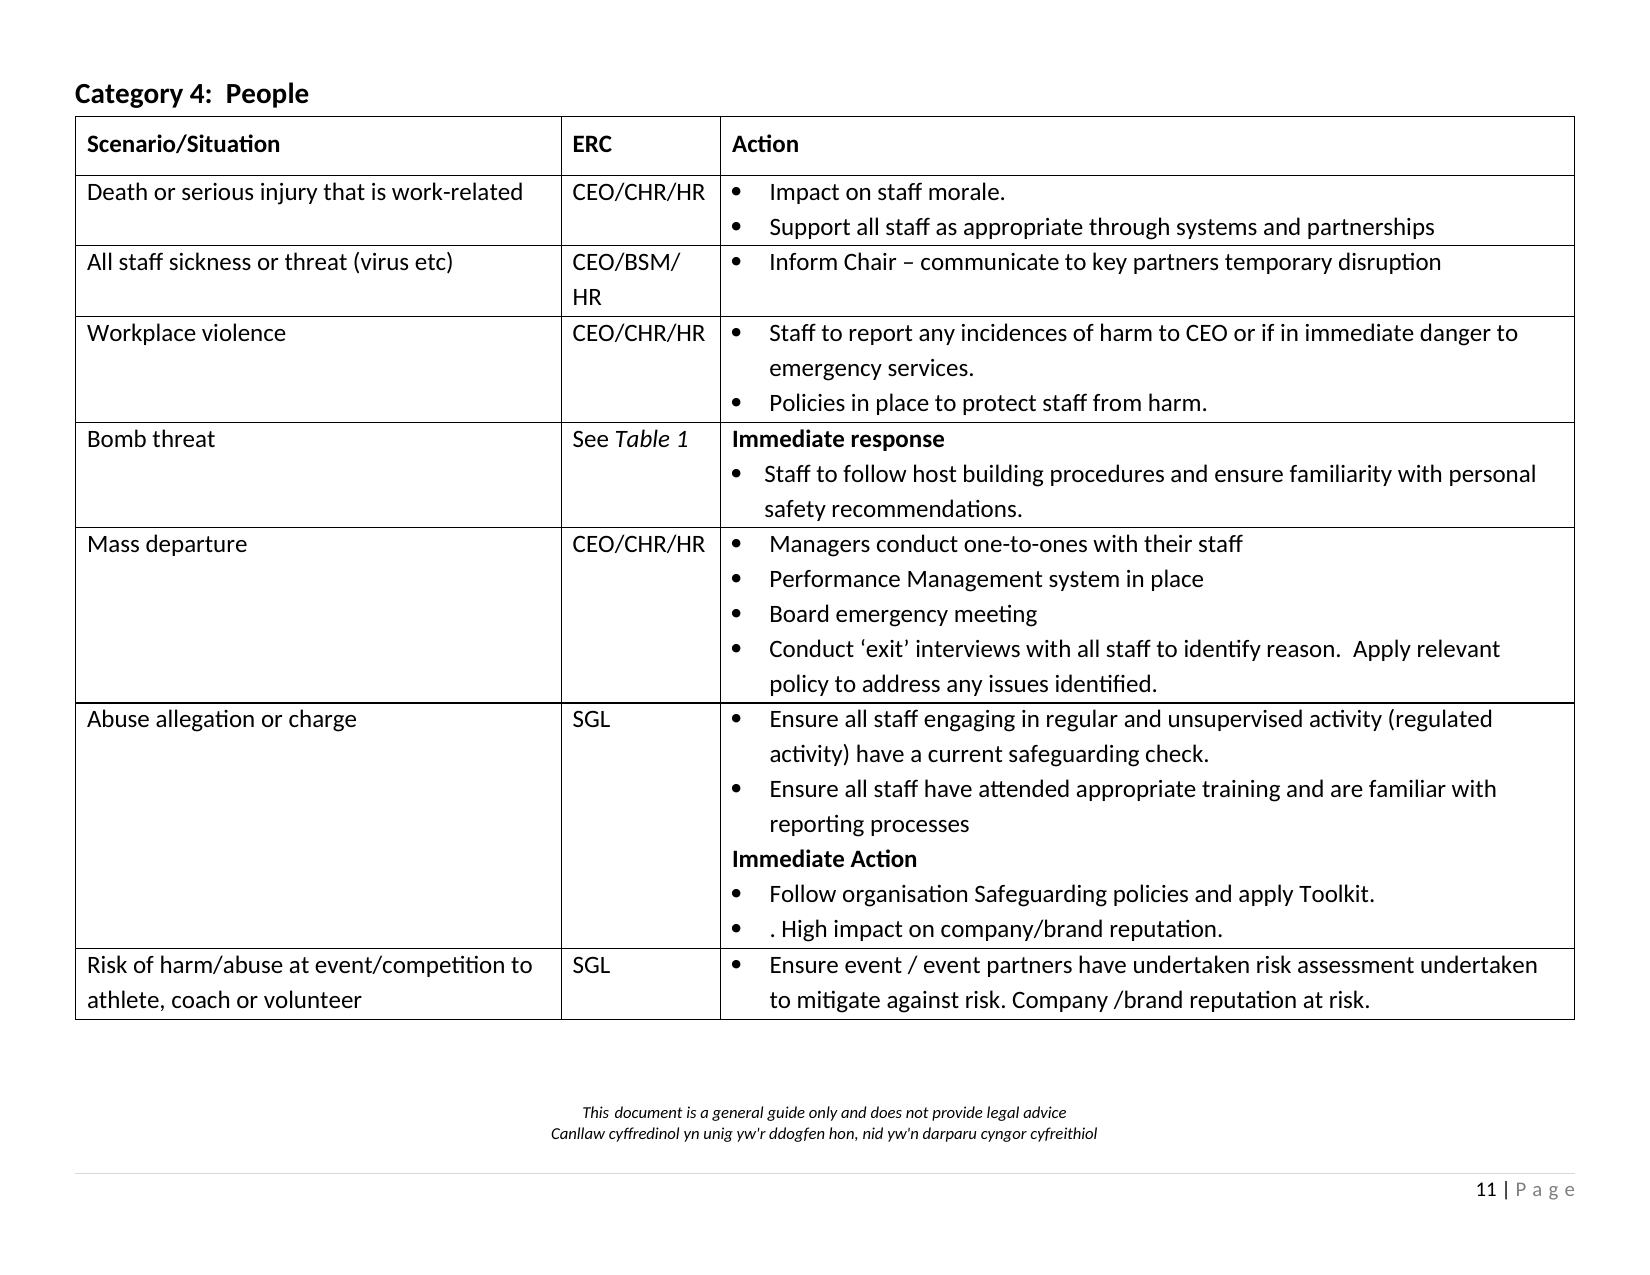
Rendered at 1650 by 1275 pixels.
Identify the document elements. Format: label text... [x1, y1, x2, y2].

table_cell CEO/BSM/HR [562, 246, 720, 316]
table_cell See Table 1 [562, 423, 720, 527]
text Category 4: People [75, 75, 1575, 111]
table_cell Death or serious injury that is work-related [76, 176, 561, 245]
table_header ERC [562, 117, 720, 175]
table_cell Risk of harm/abuse at event/competition to athlete, coach or volunteer [76, 949, 561, 1019]
table_header Scenario/Situation [76, 117, 561, 175]
table_cell Immediate response Staff to follow host building procedures and ensure familiarity with personal safety recommendations. [721, 423, 1574, 527]
table_header Action [721, 117, 1574, 175]
table_cell Ensure event / event partners have undertaken risk assessment undertaken to mitigate against risk. Company /brand reputation at risk. [721, 949, 1574, 1019]
table_cell Staff to report any incidences of harm to CEO or if in immediate danger to emergency services. Policies in place to protect staff from harm. [721, 317, 1574, 422]
table_cell Managers conduct one-to-ones with their staff Performance Management system in place Board emergency meeting Conduct ‘exit’ interviews with all staff to identify reason. Apply relevant policy to address any issues identified. [721, 528, 1574, 702]
table_cell Impact on staff morale. Support all staff as appropriate through systems and partnerships [721, 176, 1574, 245]
table_cell Abuse allegation or charge [76, 704, 561, 948]
table_cell Inform Chair – communicate to key partners temporary disruption [721, 246, 1574, 316]
table_cell SGL [562, 949, 720, 1019]
table_cell CEO/CHR/HR [562, 317, 720, 422]
table_cell CEO/CHR/HR [562, 176, 720, 245]
table_cell CEO/CHR/HR [562, 528, 720, 702]
table_cell Bomb threat [76, 423, 561, 527]
table_cell All staff sickness or threat (virus etc) [76, 246, 561, 316]
table_cell Ensure all staff engaging in regular and unsupervised activity (regulated activity) have a current safeguarding check. Ensure all staff have attended appropriate training and are familiar with reporting processes Immediate Action Follow organisation Safeguarding policies and apply Toolkit. . High impact on company/brand reputation. [721, 704, 1574, 948]
table_cell Mass departure [76, 528, 561, 702]
table_cell SGL [562, 704, 720, 948]
table_cell Workplace violence [76, 317, 561, 422]
